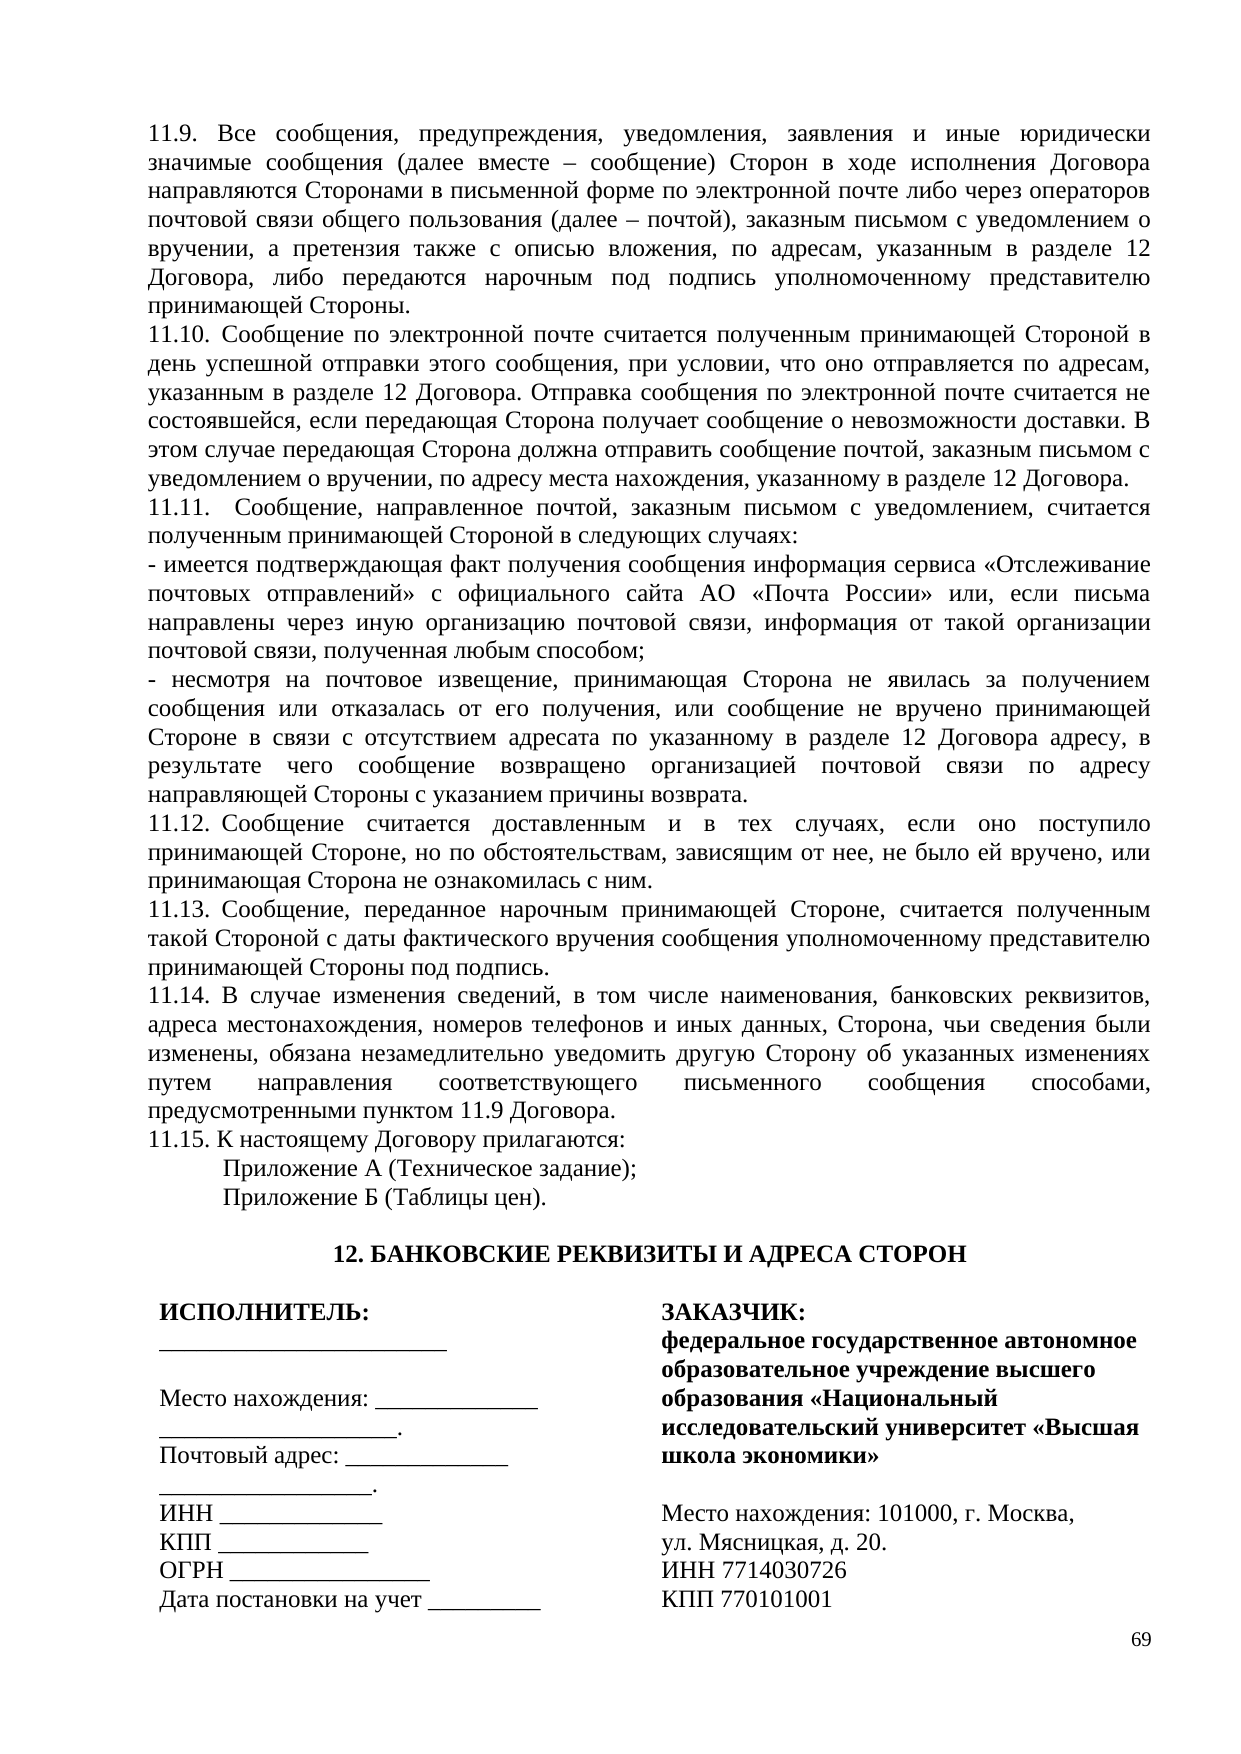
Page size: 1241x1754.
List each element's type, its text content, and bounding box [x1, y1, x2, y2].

text 11.12. Сообщение считается доставленным и в тех случаях, если оно поступило принимающей Стороне, но по обстоятельствам, зависящим от нее, не было ей вручено, или принимающая Сторона не ознакомилась с ним. [148, 808, 1152, 894]
text Приложение А (Техническое задание); [148, 1153, 1135, 1182]
text 11.10. Сообщение по электронной почте считается полученным принимающей Стороной в день успешной отправки этого сообщения, при условии, что оно отправляется по адресам, указанным в разделе 12 Договора. Отправка сообщения по электронной почте считается не состоявшейся, если передающая Сторона получает сообщение о невозможности доставки. В этом случае передающая Сторона должна отправить сообщение почтой, заказным письмом с уведомлением о вручении, по адресу места нахождения, указанному в разделе 12 Договора. [148, 319, 1152, 492]
text Приложение Б (Таблицы цен). [148, 1182, 1135, 1211]
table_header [650, 1297, 1157, 1613]
text 11.11. Сообщение, направленное почтой, заказным письмом с уведомлением, считается полученным принимающей Стороной в следующих случаях: [148, 492, 1152, 549]
text - имеется подтверждающая факт получения сообщения информация сервиса «Отслеживание почтовых отправлений» с официального сайта АО «Почта России» или, если письма направлены через иную организацию почтовой связи, информация от такой организации почтовой связи, полученная любым способом; [148, 549, 1152, 664]
text 12. Банковские реквизиты и адреса Сторон [148, 1239, 1152, 1268]
text - несмотря на почтовое извещение, принимающая Сторона не явилась за получением сообщения или отказалась от его получения, или сообщение не вручено принимающей Стороне в связи с отсутствием адресата по указанному в разделе 12 Договора адресу, в результате чего сообщение возвращено организацией почтовой связи по адресу направляющей Стороны с указанием причины возврата. [148, 664, 1152, 808]
text 11.13. Сообщение, переданное нарочным принимающей Стороне, считается полученным такой Стороной с даты фактического вручения сообщения уполномоченному представителю принимающей Стороны под подпись. [148, 894, 1152, 981]
text 11.15. К настоящему Договору прилагаются: [148, 1124, 1152, 1153]
text 11.14. В случае изменения сведений, в том числе наименования, банковских реквизитов, адреса местонахождения, номеров телефонов и иных данных, Сторона, чьи сведения были изменены, обязана незамедлительно уведомить другую Сторону об указанных изменениях путем направления соответствующего письменного сообщения способами, предусмотренными пунктом 11.9 Договора. [148, 981, 1152, 1124]
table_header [148, 1297, 650, 1613]
text 11.9. Все сообщения, предупреждения, уведомления, заявления и иные юридически значимые сообщения (далее вместе – сообщение) Сторон в ходе исполнения Договора направляются Сторонами в письменной форме по электронной почте либо через операторов почтовой связи общего пользования (далее – почтой), заказным письмом с уведомлением о вручении, а претензия также с описью вложения, по адресам, указанным в разделе 12 Договора, либо передаются нарочным под подпись уполномоченному представителю принимающей Стороны. [148, 118, 1152, 319]
